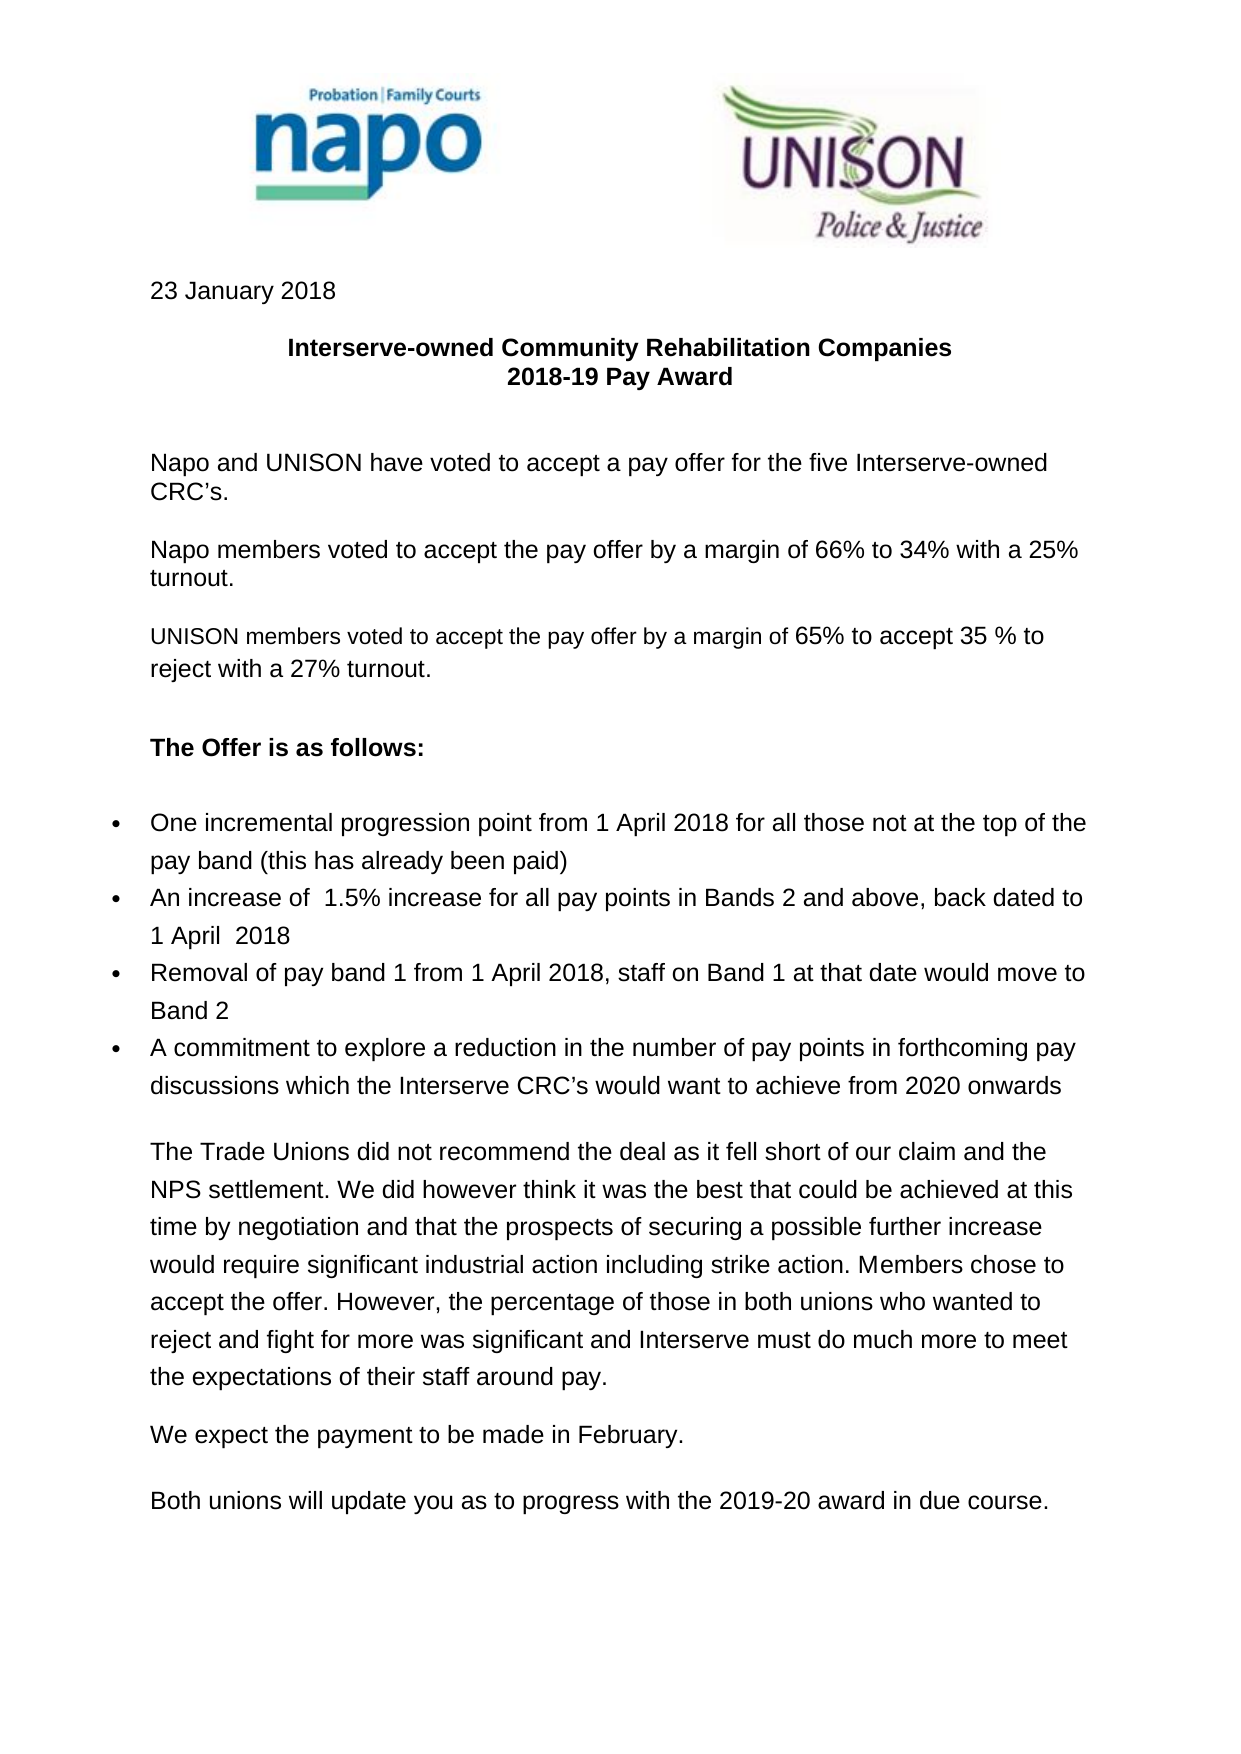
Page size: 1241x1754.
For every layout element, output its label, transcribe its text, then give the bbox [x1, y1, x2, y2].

text UNISON members voted to accept the pay offer by a margin of 65% to accept 35 % to reject with a 27% turnout. [150, 621, 1090, 683]
text 23 January 2018 [150, 276, 1090, 305]
list We expect the payment to be made in February. [150, 1420, 1090, 1449]
text Napo members voted to accept the pay offer by a margin of 66% to 34% with a 25% turnout. [150, 535, 1090, 592]
text Interserve-owned Community Rehabilitation Companies [150, 333, 1090, 362]
list An increase of 1.5% increase for all pay points in Bands 2 and above, back dated to 1 April 2018 [112, 874, 1090, 949]
picture [150, 73, 1079, 248]
text Napo and UNISON have voted to accept a pay offer for the five Interserve-owned CRC’s. [150, 448, 1090, 506]
list A commitment to explore a reduction in the number of pay points in forthcoming pay discussions which the Interserve CRC’s would want to achieve from 2020 onwards [112, 1024, 1090, 1099]
text The Trade Unions did not recommend the deal as it fell short of our claim and the NPS settlement. We did however think it was the best that could be achieved at this time by negotiation and that the prospects of securing a possible further increase would require significant industrial action including strike action. Members chose to accept the offer. However, the percentage of those in both unions who wanted to reject and fight for more was significant and Interserve must do much more to meet the expectations of their staff around pay. [150, 1129, 1090, 1391]
list One incremental progression point from 1 April 2018 for all those not at the top of the pay band (this has already been paid) [112, 799, 1090, 874]
list Removal of pay band 1 from 1 April 2018, staff on Band 1 at that date would move to Band 2 [112, 949, 1090, 1024]
text The Offer is as follows: [150, 724, 1090, 762]
text 2018-19 Pay Award [150, 362, 1090, 391]
list Both unions will update you as to progress with the 2019-20 award in due course. [150, 1486, 1090, 1515]
